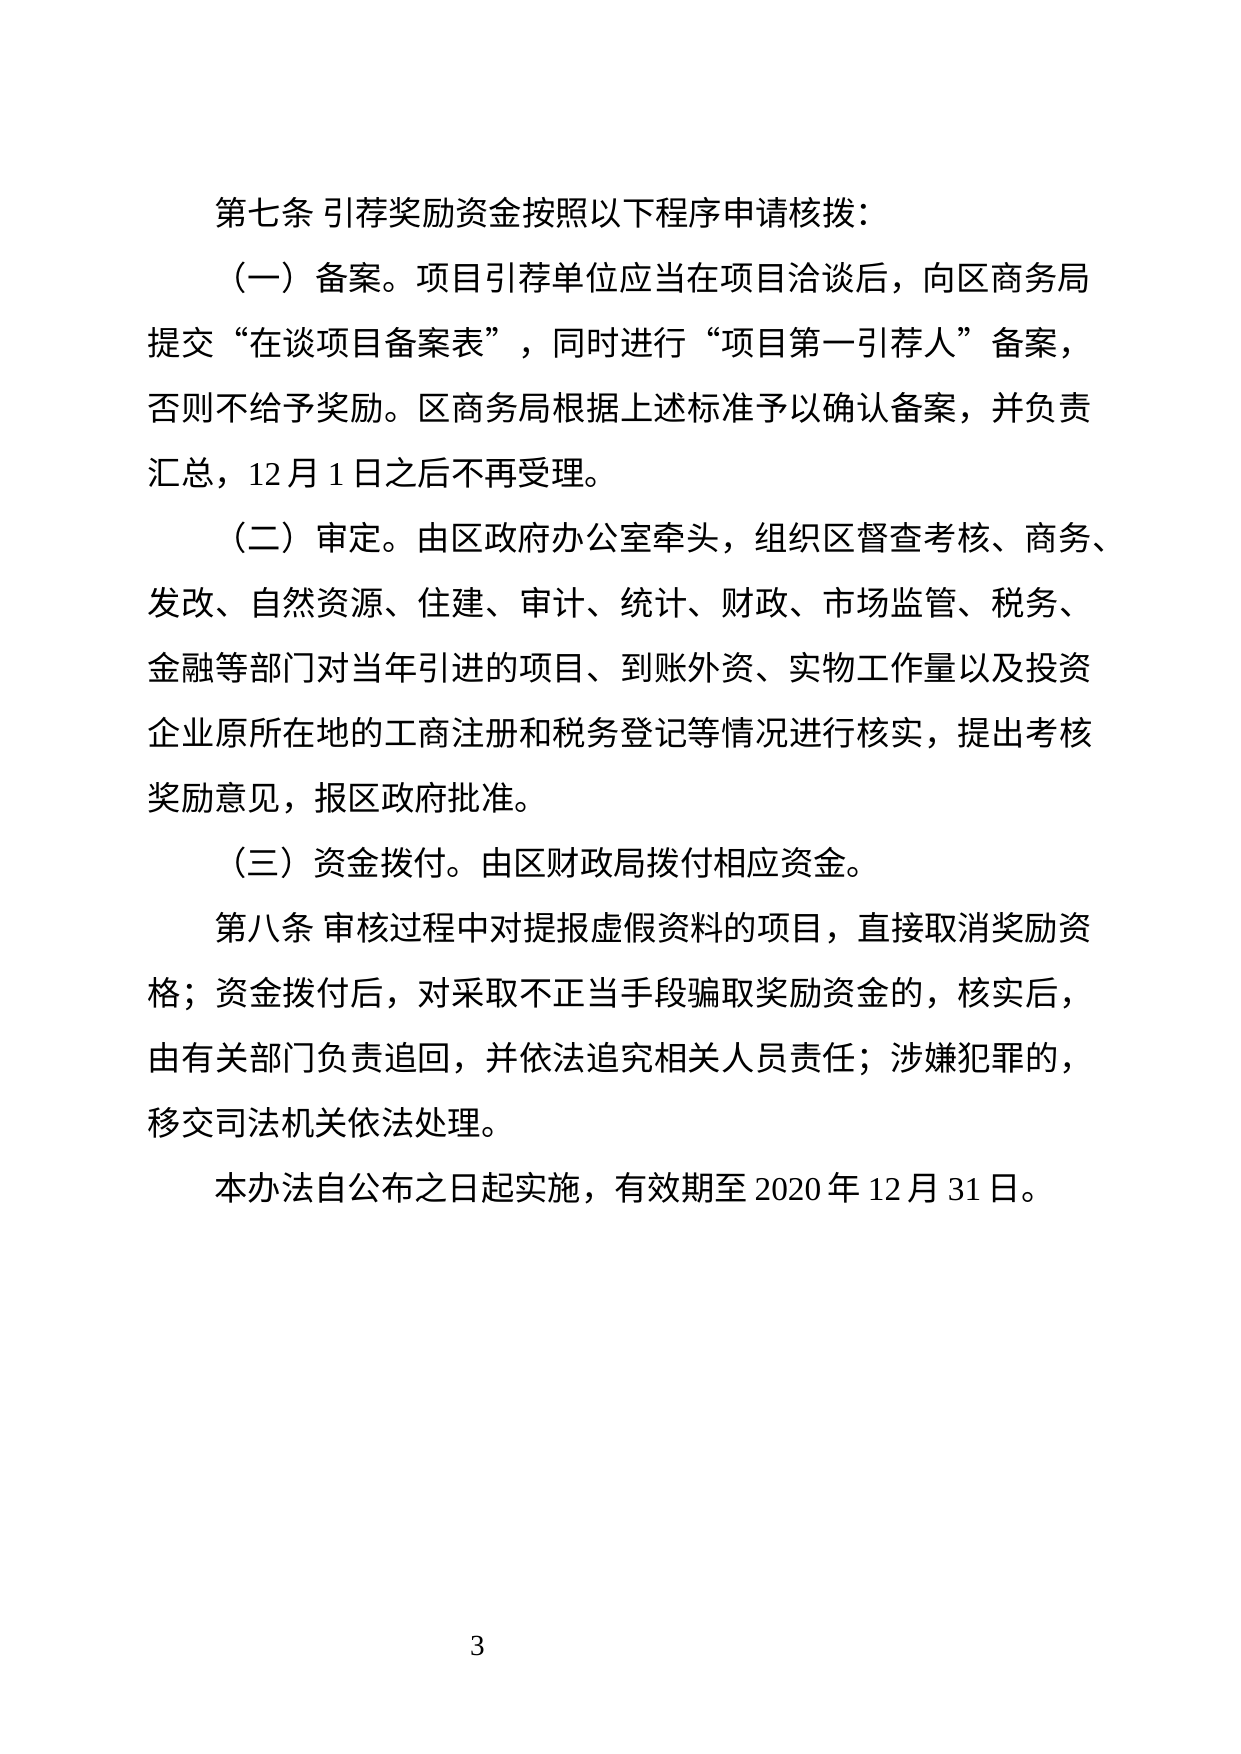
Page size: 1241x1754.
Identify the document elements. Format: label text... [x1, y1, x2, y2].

text 本办法自公布之日起实施，有效期至2020年12月31日。 [148, 1153, 1092, 1218]
text 第七条 引荐奖励资金按照以下程序申请核拨： [148, 178, 1092, 243]
text 第八条 审核过程中对提报虚假资料的项目，直接取消奖励资格；资金拨付后，对采取不正当手段骗取奖励资金的，核实后，由有关部门负责追回，并依法追究相关人员责任；涉嫌犯罪的，移交司法机关依法处理。 [148, 893, 1092, 1153]
text （一）备案。项目引荐单位应当在项目洽谈后，向区商务局提交“在谈项目备案表”，同时进行“项目第一引荐人”备案，否则不给予奖励。区商务局根据上述标准予以确认备案，并负责汇总，12月1日之后不再受理。 [148, 243, 1092, 503]
text （三）资金拨付。由区财政局拨付相应资金。 [148, 828, 1092, 893]
text （二）审定。由区政府办公室牵头，组织区督查考核、商务、发改、自然资源、住建、审计、统计、财政、市场监管、税务、金融等部门对当年引进的项目、到账外资、实物工作量以及投资企业原所在地的工商注册和税务登记等情况进行核实，提出考核奖励意见，报区政府批准。 [148, 503, 1092, 828]
